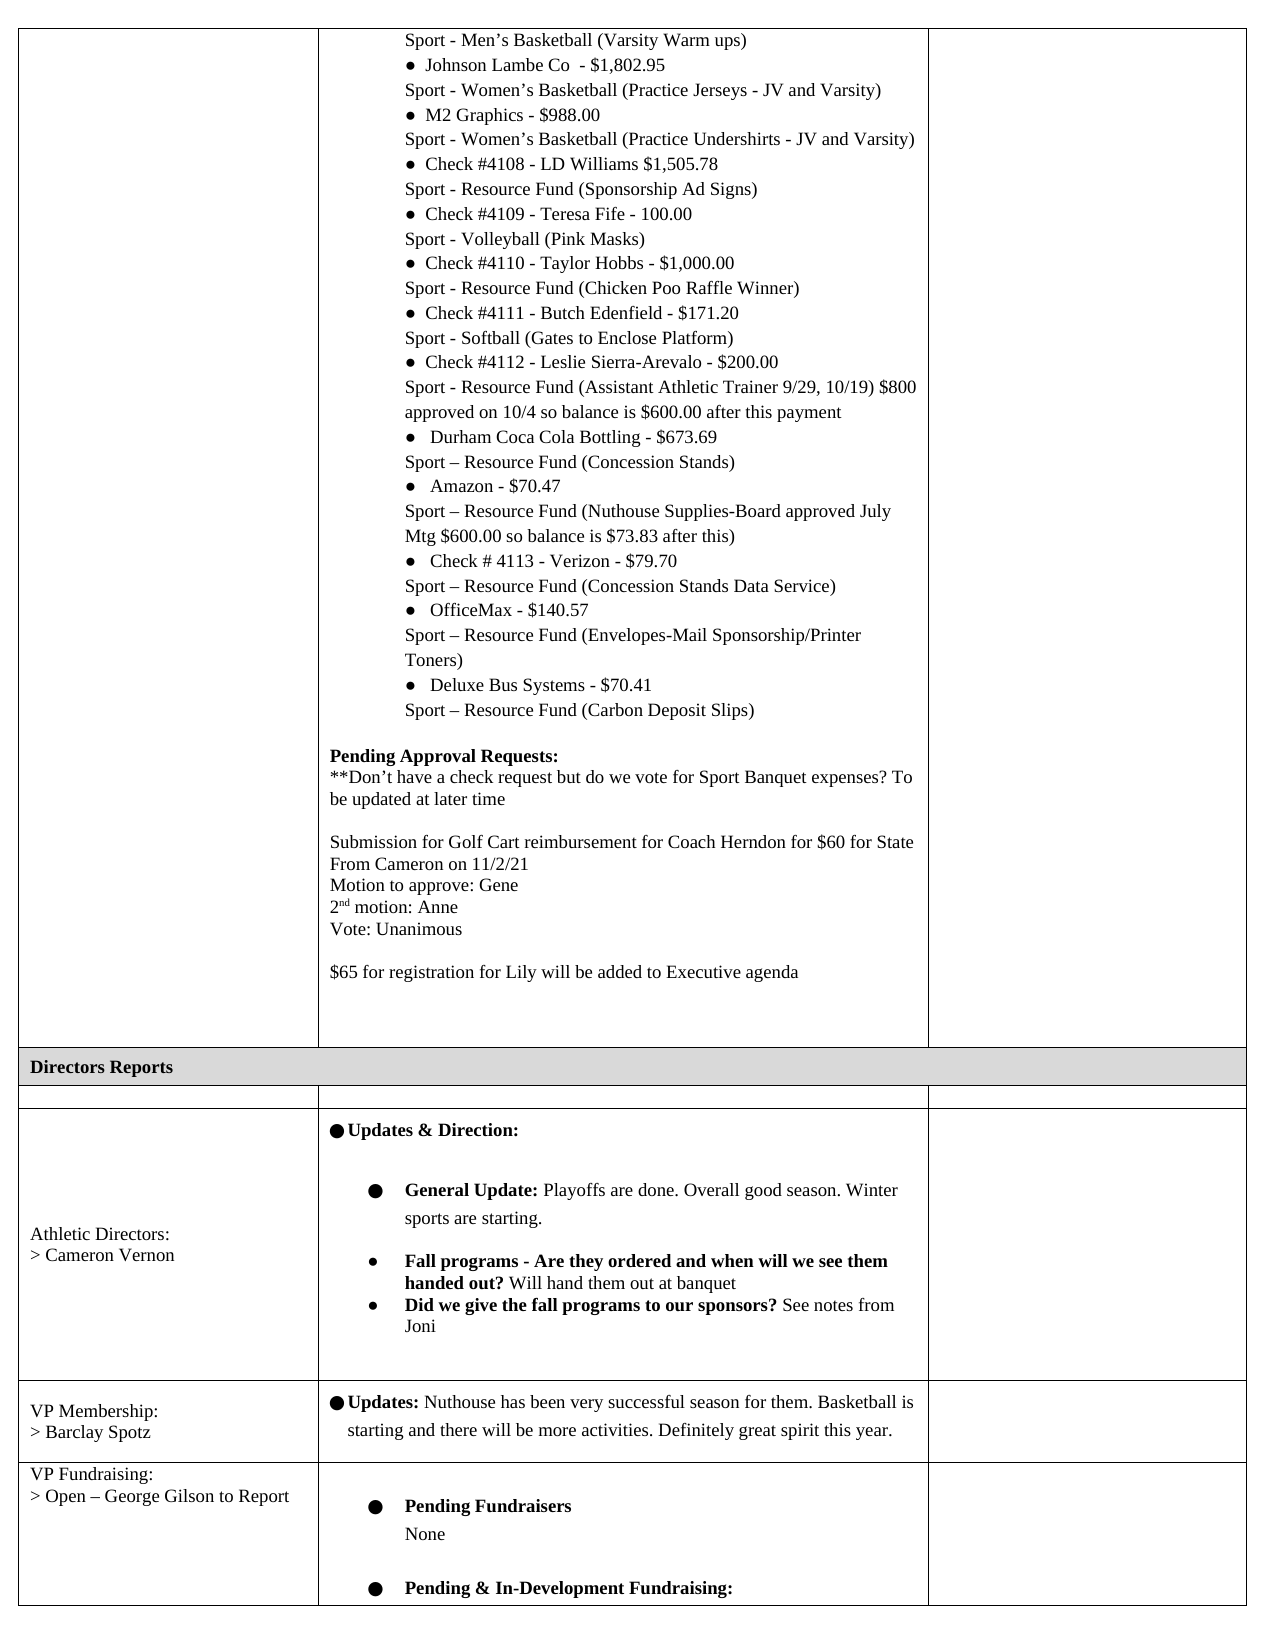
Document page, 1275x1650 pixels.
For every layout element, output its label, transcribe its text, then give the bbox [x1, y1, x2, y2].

table_cell Updates: Nuthouse has been very successful season for them. Basketball is starting and there will be more activities. Definitely great spirit this year. [319, 1381, 928, 1462]
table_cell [319, 1463, 928, 1605]
table_cell Directors Reports [19, 1048, 1246, 1085]
table_cell VP Membership: > Barclay Spotz [19, 1381, 318, 1462]
table_cell [929, 29, 1246, 1047]
table_cell [929, 1381, 1246, 1462]
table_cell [19, 29, 318, 1047]
table_cell Updates & Direction: General Update: Playoffs are done. Overall good season. Winter sports are starting. Fall programs - Are they ordered and when will we see them handed out? Will hand them out at banquet Did we give the fall programs to our sponsors? See notes from Joni [319, 1109, 928, 1380]
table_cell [19, 1463, 318, 1605]
table_cell [929, 1086, 1246, 1108]
table_cell [319, 1086, 928, 1108]
table_cell [19, 1086, 318, 1108]
table_cell [929, 1109, 1246, 1380]
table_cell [319, 29, 928, 1047]
table_cell [929, 1463, 1246, 1605]
table_cell Athletic Directors: > Cameron Vernon [19, 1109, 318, 1380]
